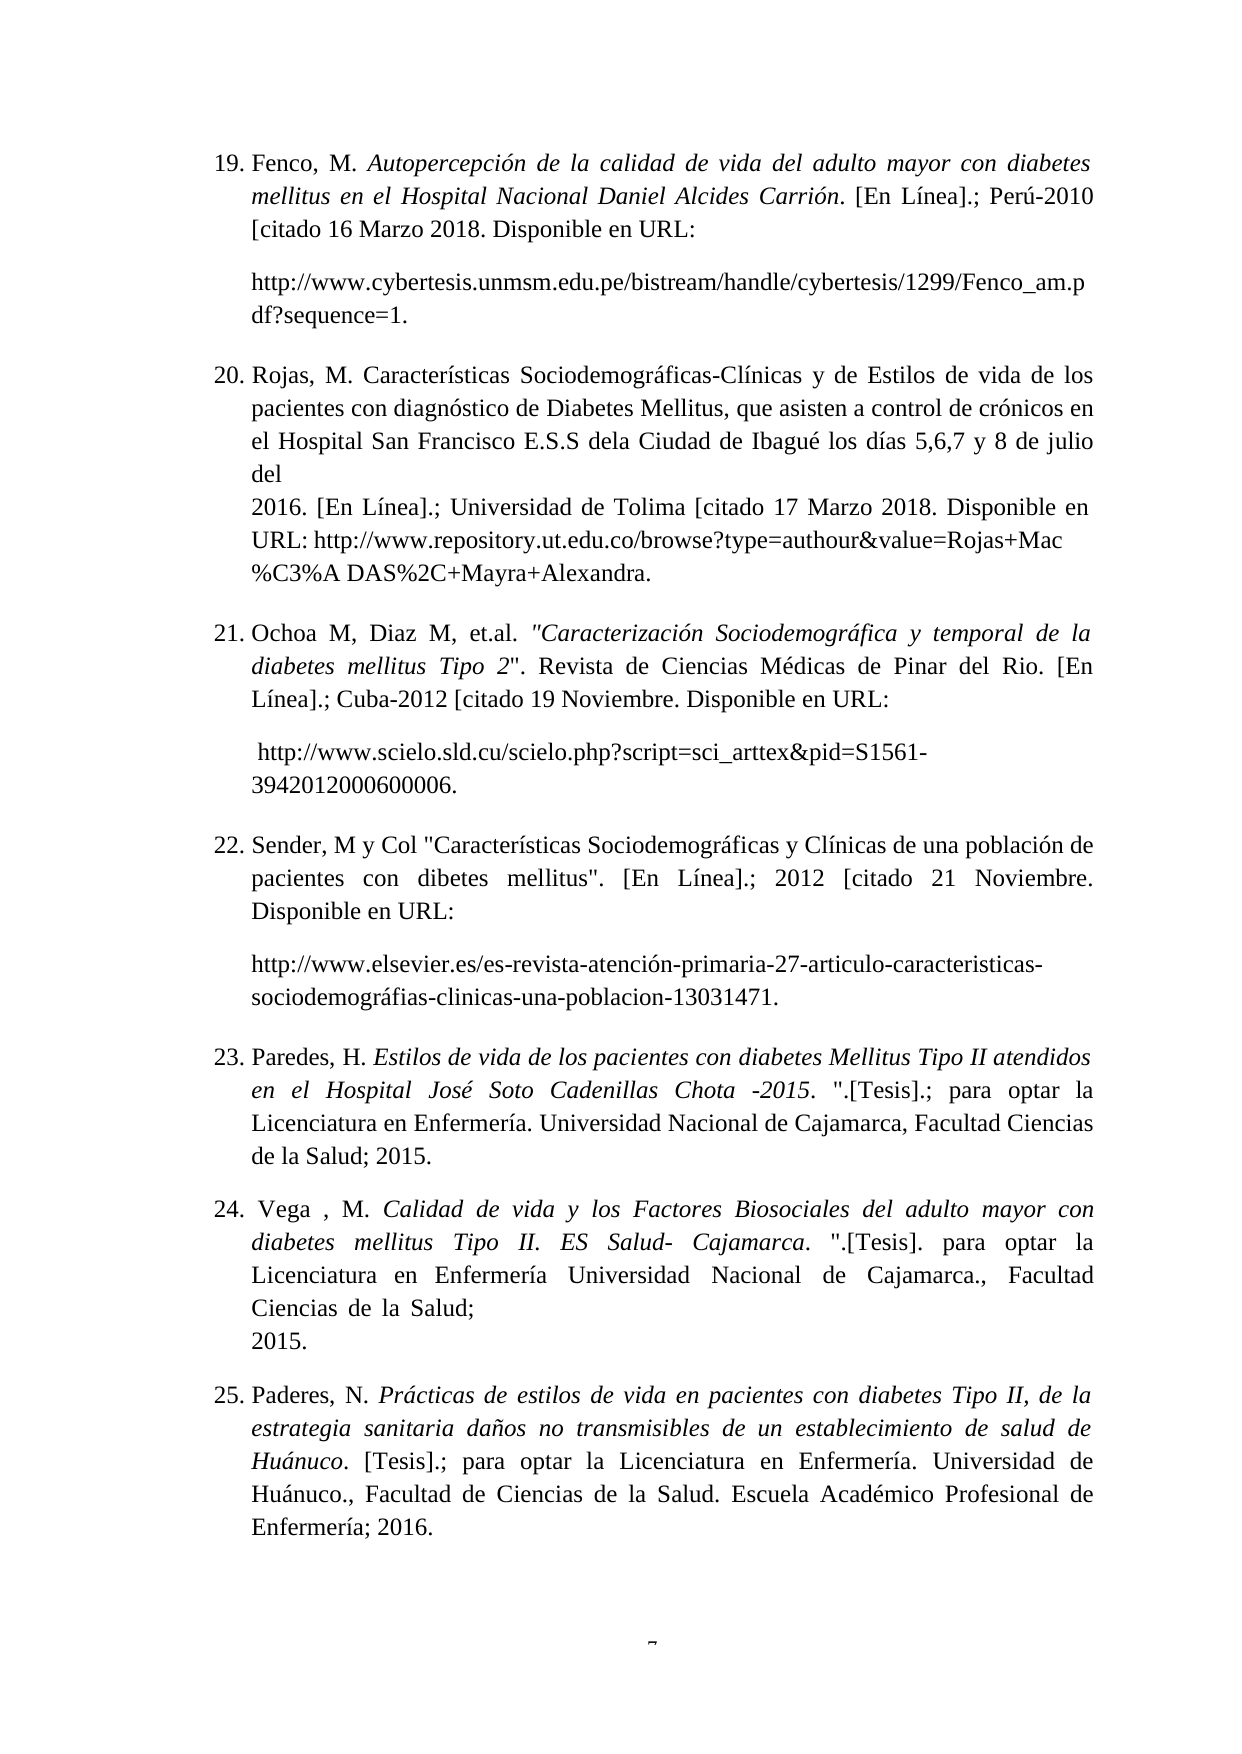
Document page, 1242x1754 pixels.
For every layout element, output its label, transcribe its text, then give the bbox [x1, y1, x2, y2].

text 24. Vega , M. Calidad de vida y los Factores Biosociales del adulto mayor con diabetes mellitus Tipo II. ES Salud- Cajamarca. ".[Tesis]. para optar la Licenciatura en Enfermería Universidad Nacional de Cajamarca., Facultad Ciencias de la Salud; [214, 1194, 1094, 1322]
text 19. Fenco, M. Autopercepción de la calidad de vida del adulto mayor con diabetes mellitus en el Hospital Nacional Daniel Alcides Carrión. [En Línea].; Perú-2010 [citado 16 Marzo 2018. Disponible en URL: [214, 148, 1094, 243]
text 21. Ochoa M, Diaz M, et.al. "Caracterización Sociodemográfica y temporal de la diabetes mellitus Tipo 2". Revista de Ciencias Médicas de Pinar del Rio. [En Línea].; Cuba-2012 [citado 19 Noviembre. Disponible en URL: [214, 618, 1094, 713]
text 20. Rojas, M. Características Sociodemográficas-Clínicas y de Estilos de vida de los pacientes con diagnóstico de Diabetes Mellitus, que asisten a control de crónicos en el Hospital San Francisco E.S.S dela Ciudad de Ibagué los días 5,6,7 y 8 de julio del [214, 360, 1094, 488]
text 23. Paredes, H. Estilos de vida de los pacientes con diabetes Mellitus Tipo II atendidos en el Hospital José Soto Cadenillas Chota -2015. ".[Tesis].; para optar la Licenciatura en Enfermería. Universidad Nacional de Cajamarca, Facultad Ciencias de la Salud; 2015. [214, 1042, 1094, 1170]
text http://www.scielo.sld.cu/scielo.php?script=sci_arttex&pid=S1561- [257, 737, 1102, 766]
text http://www.elsevier.es/es-revista-atención-primaria-27-articulo-caracteristicas- sociodemográfias-clinicas-una-poblacion-13031471. [251, 949, 1047, 1011]
text 22. Sender, M y Col "Características Sociodemográficas y Clínicas de una población de pacientes con dibetes mellitus". [En Línea].; 2012 [citado 21 Noviembre. Disponible en URL: [214, 830, 1094, 925]
text 2016. [En Línea].; Universidad de Tolima [citado 17 Marzo 2018. Disponible en URL: http://www.repository.ut.edu.co/browse?type=authour&value=Rojas+Mac%C3%A DAS%2C+Mayra+Alexandra. [251, 492, 1094, 587]
text 25. Paderes, N. Prácticas de estilos de vida en pacientes con diabetes Tipo II, de la estrategia sanitaria daños no transmisibles de un establecimiento de salud de Huánuco. [Tesis].; para optar la Licenciatura en Enfermería. Universidad de Huánuco., Facultad de Ciencias de la Salud. Escuela Académico Profesional de Enfermería; 2016. [214, 1380, 1094, 1541]
text 3942012000600006. [251, 770, 1102, 799]
text 2015. [251, 1326, 1102, 1355]
text http://www.cybertesis.unmsm.edu.pe/bistream/handle/cybertesis/1299/Fenco_am.p df?sequence=1. [251, 267, 1089, 329]
